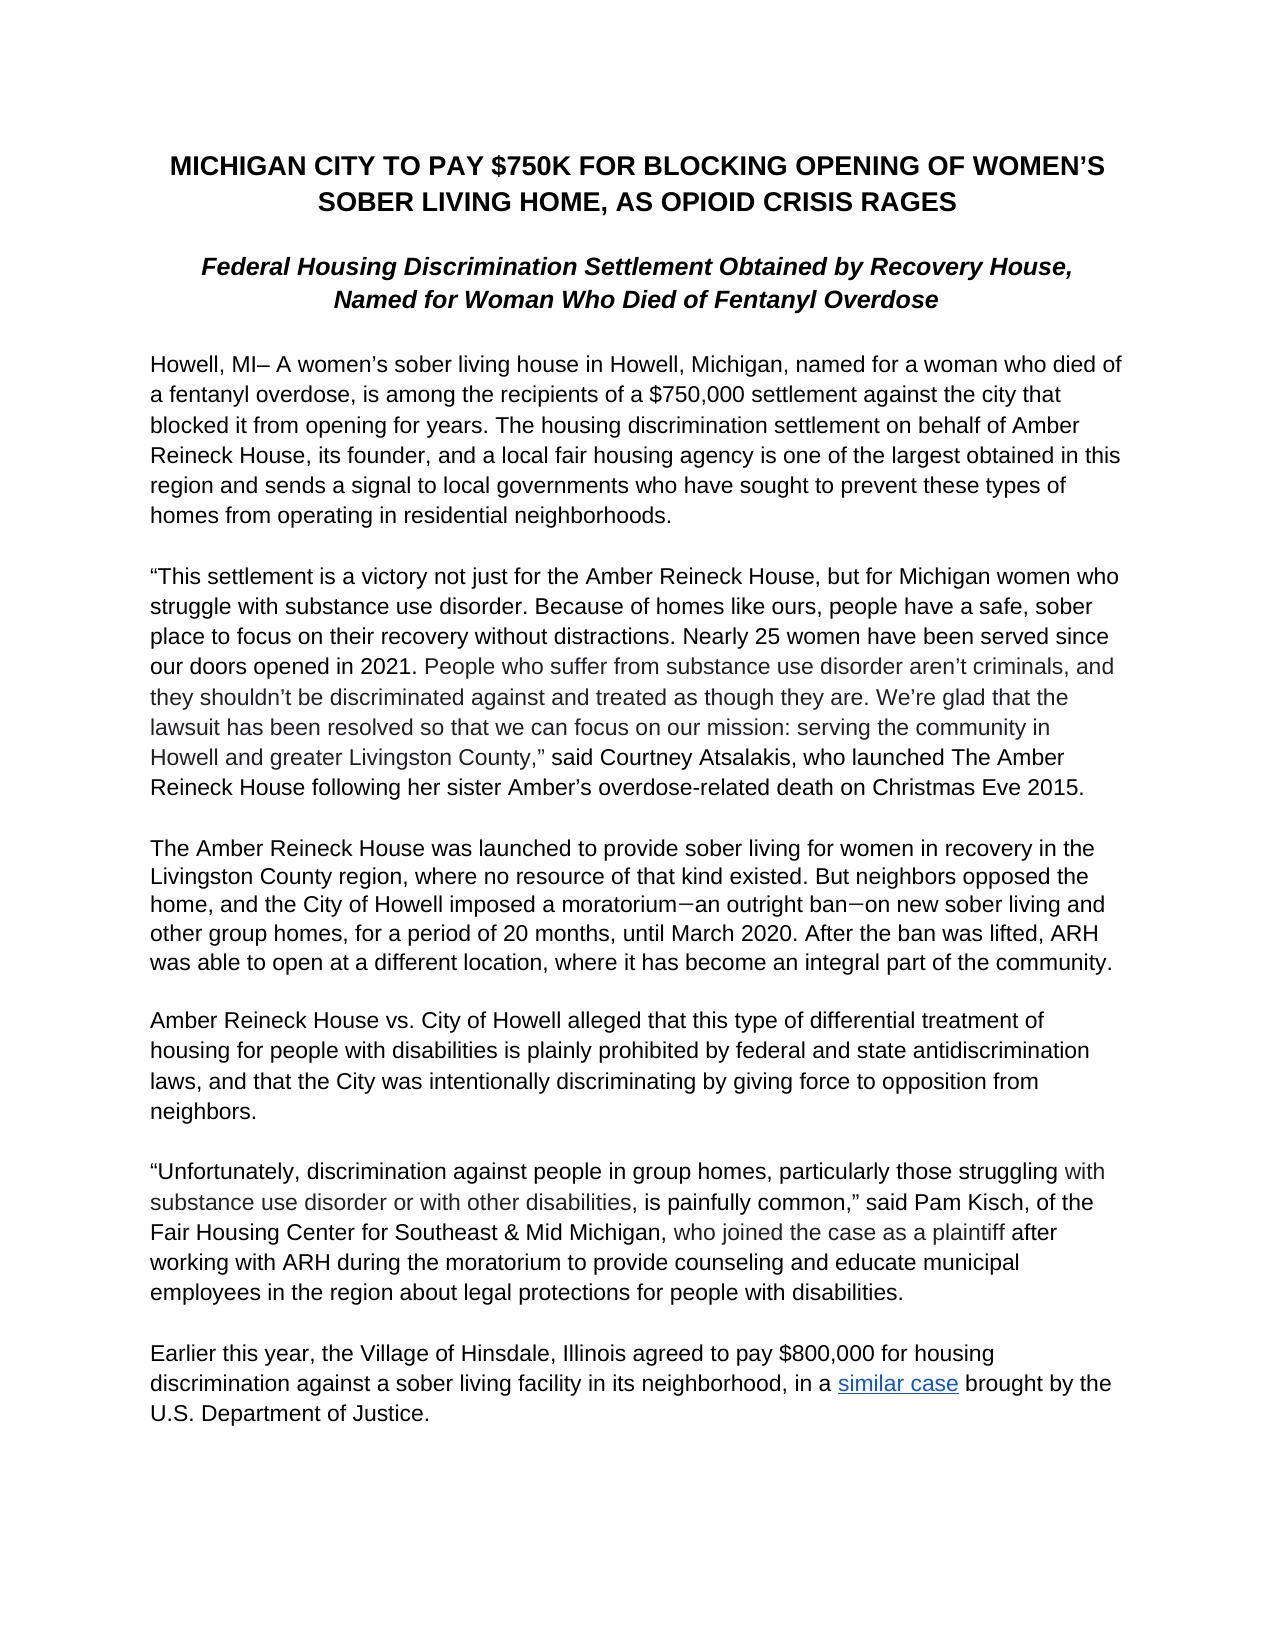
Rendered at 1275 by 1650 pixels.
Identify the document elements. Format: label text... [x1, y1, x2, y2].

text MICHIGAN CITY TO PAY $750K FOR BLOCKING OPENING OF WOMEN’S SOBER LIVING HOME, AS OPIOID CRISIS RAGES [150, 150, 1125, 217]
text Federal Housing Discrimination Settlement Obtained by Recovery House, [150, 252, 1125, 281]
text Amber Reineck House vs. City of Howell alleged that this type of differential treatment of housing for people with disabilities is plainly prohibited by federal and state antidiscrimination laws, and that the City was intentionally discriminating by giving force to opposition from neighbors. [150, 1007, 1125, 1124]
text Named for Woman Who Died of Fentanyl Overdose [150, 285, 1125, 314]
text Howell, MI– A women’s sober living house in Howell, Michigan, named for a woman who died of a fentanyl overdose, is among the recipients of a $750,000 settlement against the city that blocked it from opening for years. The housing discrimination settlement on behalf of Amber Reineck House, its founder, and a local fair housing agency is one of the largest obtained in this region and sends a signal to local governments who have sought to prevent these types of homes from operating in residential neighborhoods. [150, 351, 1125, 528]
text The Amber Reineck House was launched to provide sober living for women in recovery in the Livingston County region, where no resource of that kind existed. But neighbors opposed the home, and the City of Howell imposed a moratorium—an outright ban—on new sober living and other group homes, for a period of 20 months, until March 2020. After the ban was lifted, ARH was able to open at a different location, where it has become an integral part of the community. [150, 834, 1125, 975]
text “This settlement is a victory not just for the Amber Reineck House, but for Michigan women who struggle with substance use disorder. Because of homes like ours, people have a safe, sober place to focus on their recovery without distractions. Nearly 25 women have been served since our doors opened in 2021. People who suffer from substance use disorder aren’t criminals, and they shouldn’t be discriminated against and treated as though they are. We’re glad that the lawsuit has been resolved so that we can focus on our mission: serving the community in Howell and greater Livingston County,” said Courtney Atsalakis, who launched The Amber Reineck House following her sister Amber’s overdose-related death on Christmas Eve 2015. [150, 563, 1125, 800]
text “Unfortunately, discrimination against people in group homes, particularly those struggling with substance use disorder or with other disabilities, is painfully common,” said Pam Kisch, of the Fair Housing Center for Southeast & Mid Michigan, who joined the case as a plaintiff after working with ARH during the moratorium to provide counseling and educate municipal employees in the region about legal protections for people with disabilities. [150, 1158, 1125, 1306]
text Earlier this year, the Village of Hinsdale, Illinois agreed to pay $800,000 for housing discrimination against a sober living facility in its neighborhood, in a similar case brought by the U.S. Department of Justice. [150, 1339, 1125, 1426]
